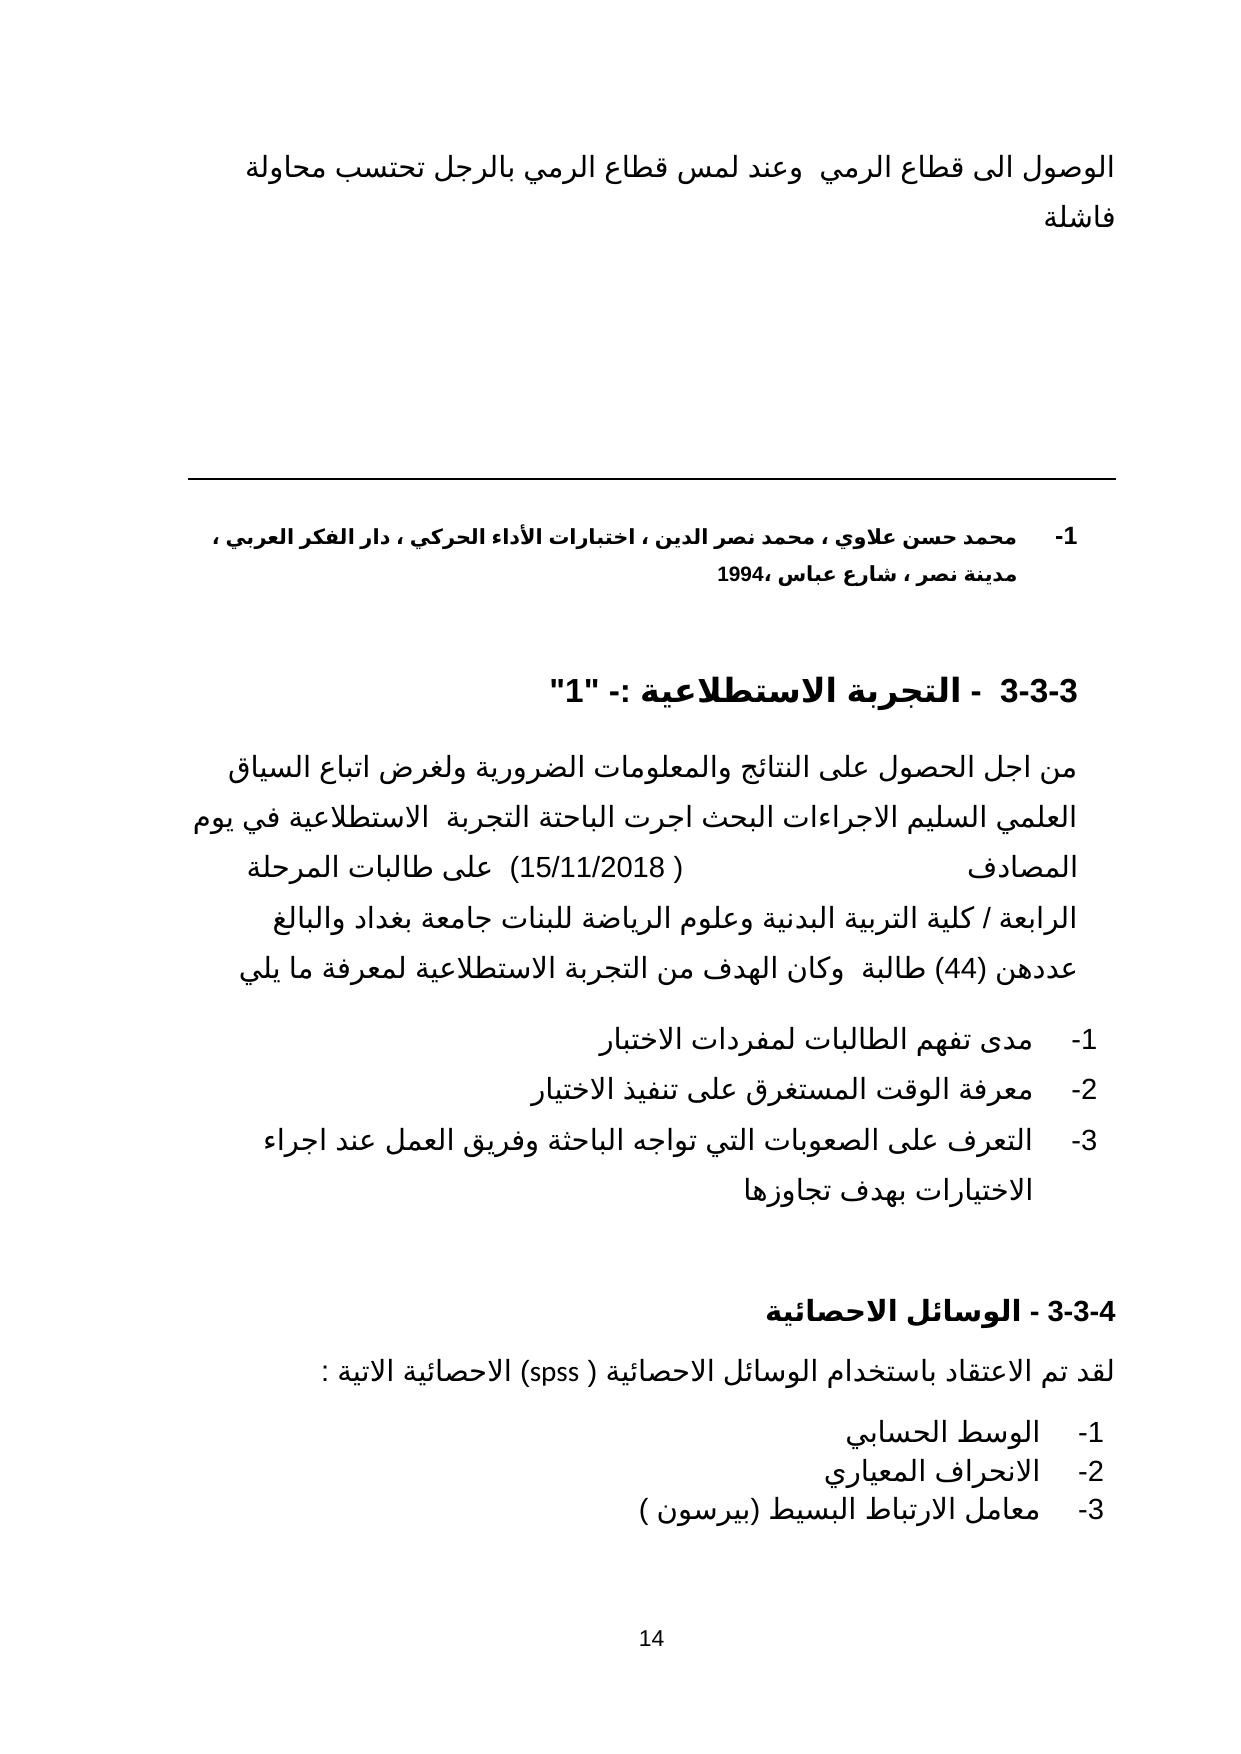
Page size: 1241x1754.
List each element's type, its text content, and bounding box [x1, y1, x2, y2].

list الانحراف المعياري [187, 1454, 1078, 1487]
list محمد حسن علاوي ، محمد نصر الدين ، اختبارات الأداء الحركي ، دار الفكر العربي ، مدينة نصر ، شارع عباس ،1994 [187, 521, 1055, 585]
text لقد تم الاعتقاد باستخدام الوسائل الاحصائية ( spss) الاحصائية الاتية : [187, 1353, 1116, 1389]
list معرفة الوقت المستغرق على تنفيذ الاختيار [187, 1072, 1071, 1106]
list الوسط الحسابي [187, 1415, 1078, 1449]
list مدى تفهم الطالبات لمفردات الاختبار [187, 1022, 1071, 1056]
text 3-3-3 - التجربة الاستطلاعية :- "1" [187, 671, 1078, 710]
list التعرف على الصعوبات التي تواجه الباحثة وفريق العمل عند اجراء الاختيارات بهدف تجاوزها [187, 1123, 1071, 1207]
list معامل الارتباط البسيط (بيرسون ) [187, 1492, 1078, 1526]
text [187, 150, 1116, 234]
text 3-3-4 - الوسائل الاحصائية [187, 1294, 1116, 1328]
text من اجل الحصول على النتائج والمعلومات الضرورية ولغرض اتباع السياق العلمي السليم الاجراءات البحث اجرت الباحتة التجربة الاستطلاعية في يوم المصادف ( 15/11/2018) على طالبات المرحلة الرابعة / كلية التربية البدنية وعلوم الرياضة للبنات جامعة بغداد والبالغ عددهن (44) طالبة وكان الهدف من التجربة الاستطلاعية لمعرفة ما يلي [187, 750, 1078, 984]
